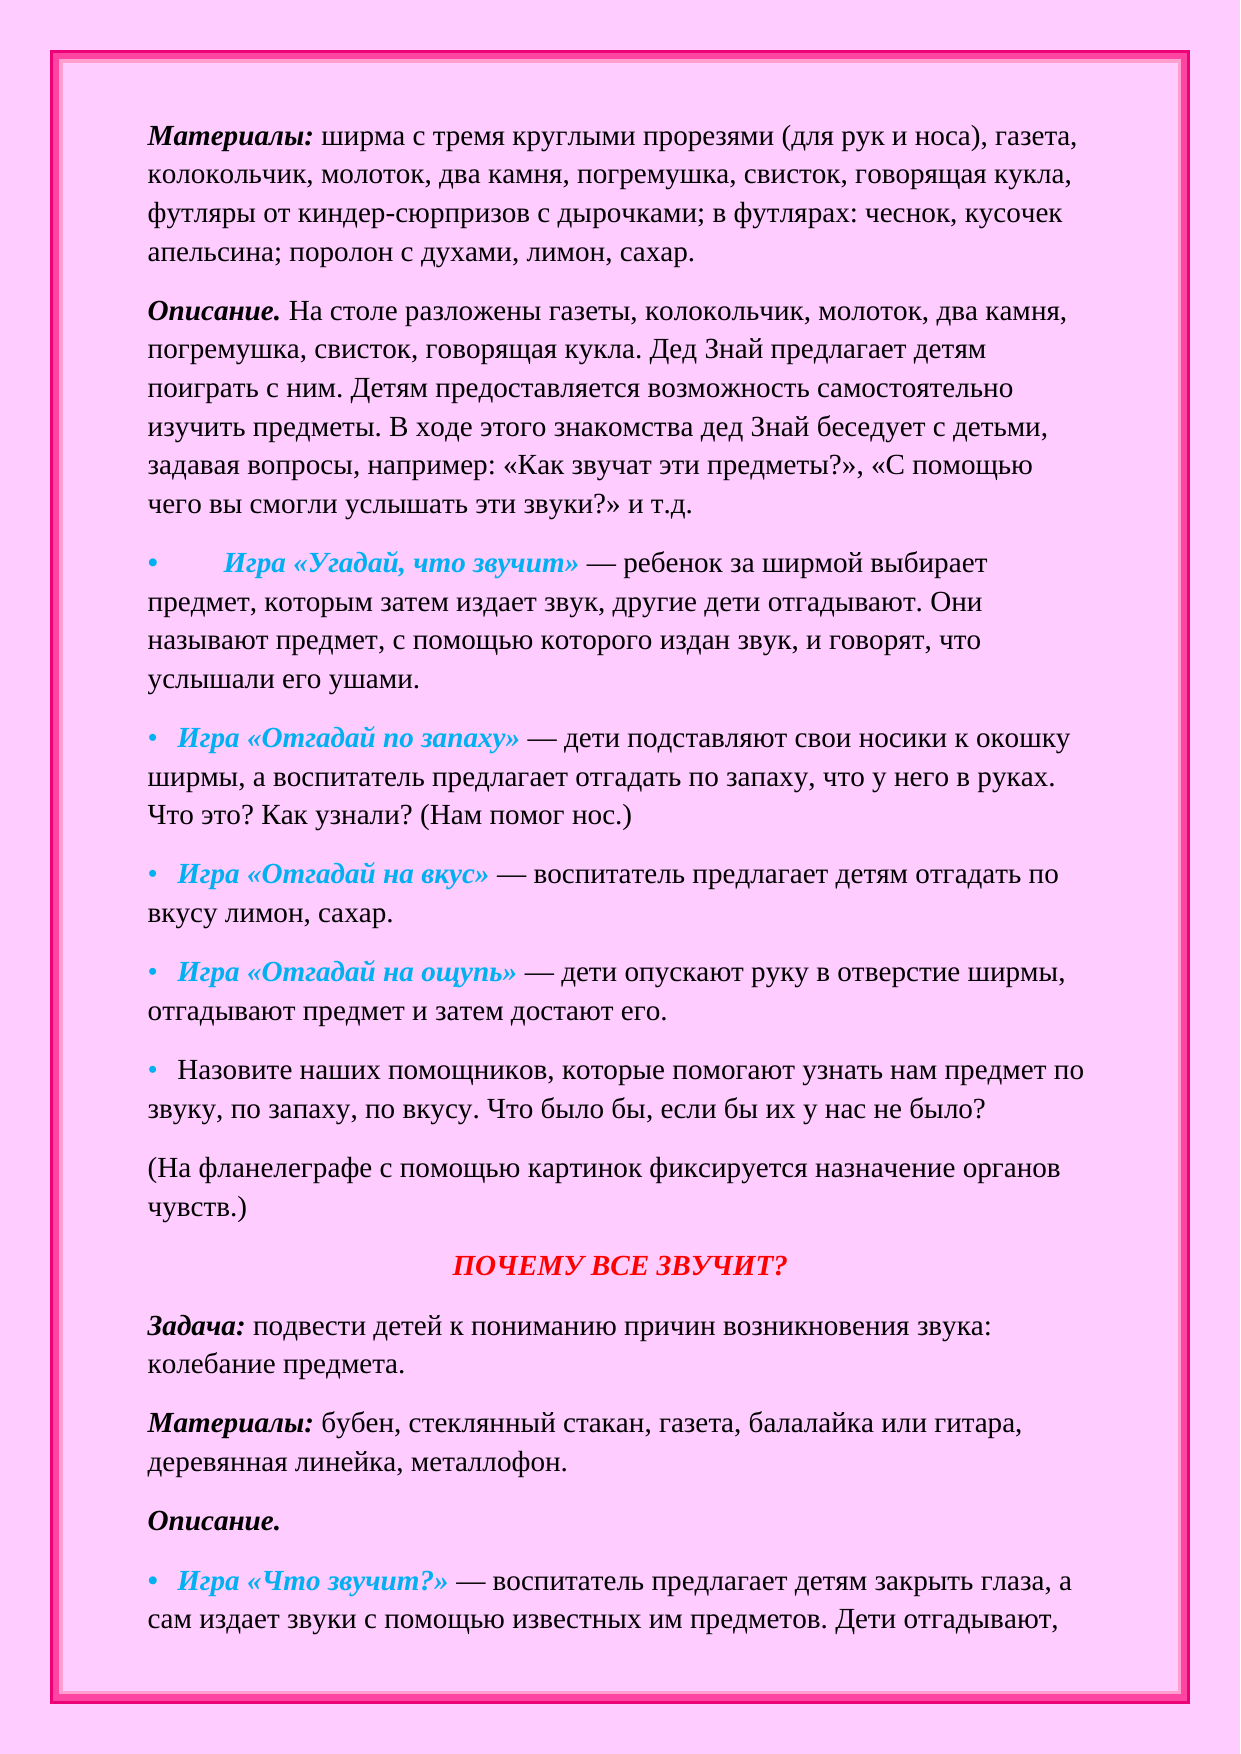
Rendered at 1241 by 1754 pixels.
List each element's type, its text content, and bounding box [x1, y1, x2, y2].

text • Игра «Отгадай на вкус» — воспитатель предлагает детям отгадать по вкусу лимон, сахар. [147, 857, 1093, 929]
text • Игра «Отгадай на ощупь» — дети опускают руку в отверстие ширмы, отгадывают предмет и затем достают его. [147, 954, 1093, 1027]
text Материалы: ширма с тремя круглыми прорезями (для рук и носа), газета, колокольчик, молоток, два камня, погремушка, свисток, говорящая кукла, футляры от киндер-сюрпризов с дырочками; в футлярах: чеснок, кусочек апельсина; поролон с духами, лимон, сахар. [147, 118, 1093, 267]
text ПОЧЕМУ ВСЕ ЗВУЧИТ? [147, 1248, 1093, 1282]
text (На фланелеграфе с помощью картинок фиксируется назначение органов чувств.) [147, 1150, 1093, 1222]
text Задача: подвести детей к пониманию причин возникновения звука: колебание предмета. [147, 1308, 1093, 1380]
text • Игра «Отгадай по запаху» — дети подставляют свои носики к окошку ширмы, а воспитатель предлагает отгадать по запаху, что у него в руках. Что это? Как узнали? (Нам помог нос.) [147, 720, 1093, 831]
text Описание. [147, 1503, 1093, 1537]
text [147, 1563, 1093, 1635]
text • Назовите наших помощников, которые помогают узнать нам предмет по звуку, по запаху, по вкусу. Что было бы, если бы их у нас не было? [147, 1052, 1093, 1124]
text Описание. На столе разложены газеты, колокольчик, молоток, два камня, погремушка, свисток, говорящая кукла. Дед Знай предлагает детям поиграть с ним. Детям предоставляется возможность самостоятельно изучить предметы. В ходе этого знакомства дед Знай беседует с детьми, задавая вопросы, например: «Как звучат эти предметы?», «С помощью чего вы смогли услышать эти звуки?» и т.д. [147, 293, 1093, 519]
text • Игра «Угадай, что звучит» — ребенок за ширмой выбирает предмет, которым затем издает звук, другие дети отгадывают. Они называют предмет, с помощью которого издан звук, и говорят, что услышали его ушами. [147, 545, 1093, 694]
text Материалы: бубен, стеклянный стакан, газета, балалайка или гитара, деревянная линейка, металлофон. [147, 1406, 1093, 1478]
